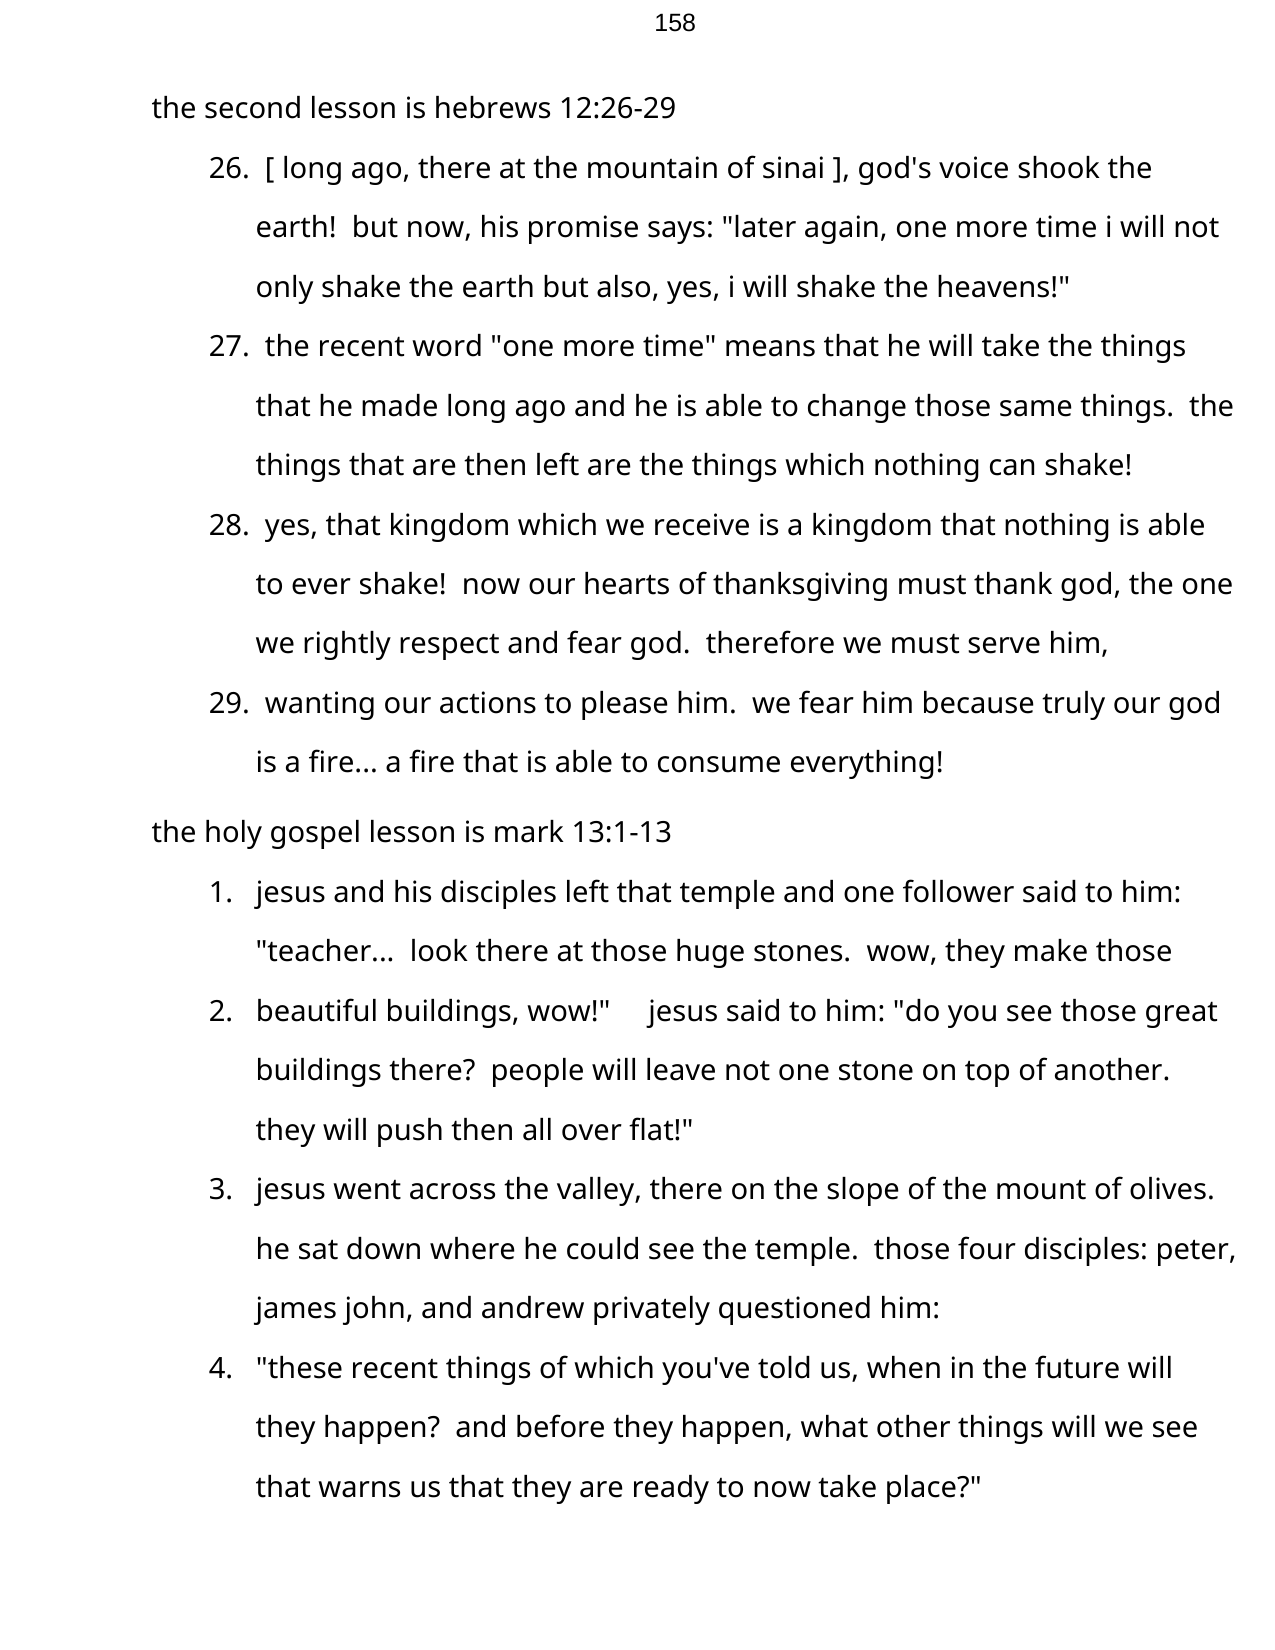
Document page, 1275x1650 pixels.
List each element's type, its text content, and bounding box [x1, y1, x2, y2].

text 28. yes, that kingdom which we receive is a kingdom that nothing is able to ever shake! now our hearts of thanksgiving must thank god, the one we rightly respect and fear god. therefore we must serve him, [208, 504, 1237, 662]
text 29. wanting our actions to please him. we fear him because truly our god is a fire... a fire that is able to consume everything! [208, 682, 1237, 781]
text the second lesson is hebrews 12:26-29 [151, 87, 1237, 127]
text 2. beautiful buildings, wow!" jesus said to him: "do you see those great buildings there? people will leave not one stone on top of another. they will push then all over flat!" [208, 990, 1237, 1149]
text 1. jesus and his disciples left that temple and one follower said to him: "teacher... look there at those huge stones. wow, they make those [208, 871, 1237, 970]
text 4. "these recent things of which you've told us, when in the future will they happen? and before they happen, what other things will we see that warns us that they are ready to now take place?" [208, 1347, 1237, 1506]
text 26. [ long ago, there at the mountain of sinai ], god's voice shook the earth! but now, his promise says: "later again, one more time i will not only shake the earth but also, yes, i will shake the heavens!" [208, 147, 1237, 306]
text 27. the recent word "one more time" means that he will take the things that he made long ago and he is able to change those same things. the things that are then left are the things which nothing can shake! [208, 325, 1237, 484]
text the holy gospel lesson is mark 13:1-13 [151, 812, 1237, 851]
text 3. jesus went across the valley, there on the slope of the mount of olives. he sat down where he could see the temple. those four disciples: peter, james john, and andrew privately questioned him: [208, 1169, 1237, 1327]
